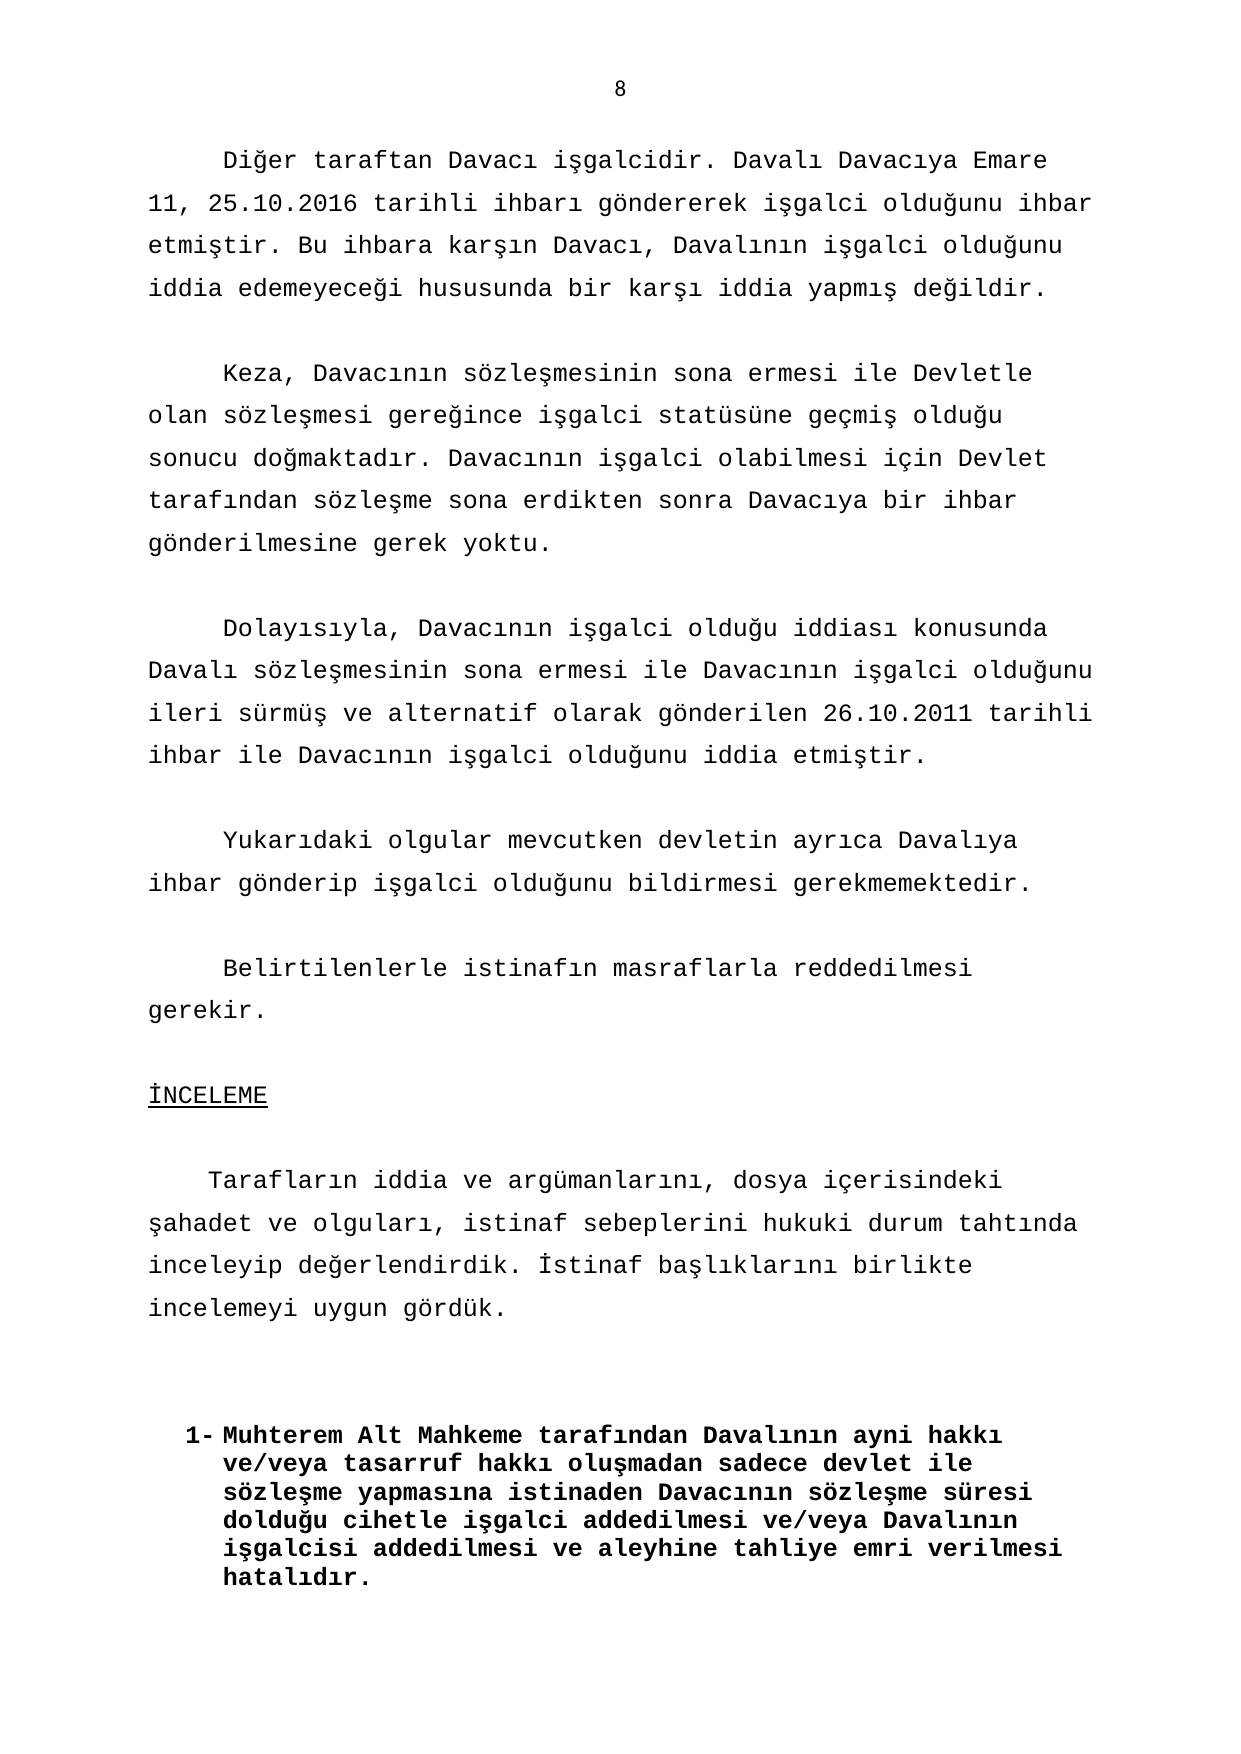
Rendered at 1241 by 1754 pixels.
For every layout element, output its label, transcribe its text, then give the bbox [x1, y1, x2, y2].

text Diğer taraftan Davacı işgalcidir. Davalı Davacıya Emare 11, 25.10.2016 tarihli ihbarı göndererek işgalci olduğunu ihbar etmiştir. Bu ihbara karşın Davacı, Davalının işgalci olduğunu iddia edemeyeceği hususunda bir karşı iddia yapmış değildir. [148, 148, 1093, 303]
text Yukarıdaki olgular mevcutken devletin ayrıca Davalıya ihbar gönderip işgalci olduğunu bildirmesi gerekmemektedir. [148, 828, 1093, 898]
text Dolayısıyla, Davacının işgalci olduğu iddiası konusunda Davalı sözleşmesinin sona ermesi ile Davacının işgalci olduğunu ileri sürmüş ve alternatif olarak gönderilen 26.10.2011 tarihli ihbar ile Davacının işgalci olduğunu iddia etmiştir. [148, 615, 1093, 771]
list Muhterem Alt Mahkeme tarafından Davalının ayni hakkı ve/veya tasarruf hakkı oluşmadan sadece devlet ile sözleşme yapmasına istinaden Davacının sözleşme süresi dolduğu cihetle işgalci addedilmesi ve/veya Davalının işgalcisi addedilmesi ve aleyhine tahliye emri verilmesi hatalıdır. [185, 1423, 1093, 1593]
text İNCELEME [148, 1083, 1093, 1111]
text Tarafların iddia ve argümanlarını, dosya içerisindeki şahadet ve olguları, istinaf sebeplerini hukuki durum tahtında inceleyip değerlendirdik. İstinaf başlıklarını birlikte incelemeyi uygun gördük. [148, 1168, 1093, 1323]
text Keza, Davacının sözleşmesinin sona ermesi ile Devletle olan sözleşmesi gereğince işgalci statüsüne geçmiş olduğu sonucu doğmaktadır. Davacının işgalci olabilmesi için Devlet tarafından sözleşme sona erdikten sonra Davacıya bir ihbar gönderilmesine gerek yoktu. [148, 360, 1093, 558]
text Belirtilenlerle istinafın masraflarla reddedilmesi gerekir. [148, 955, 1093, 1026]
